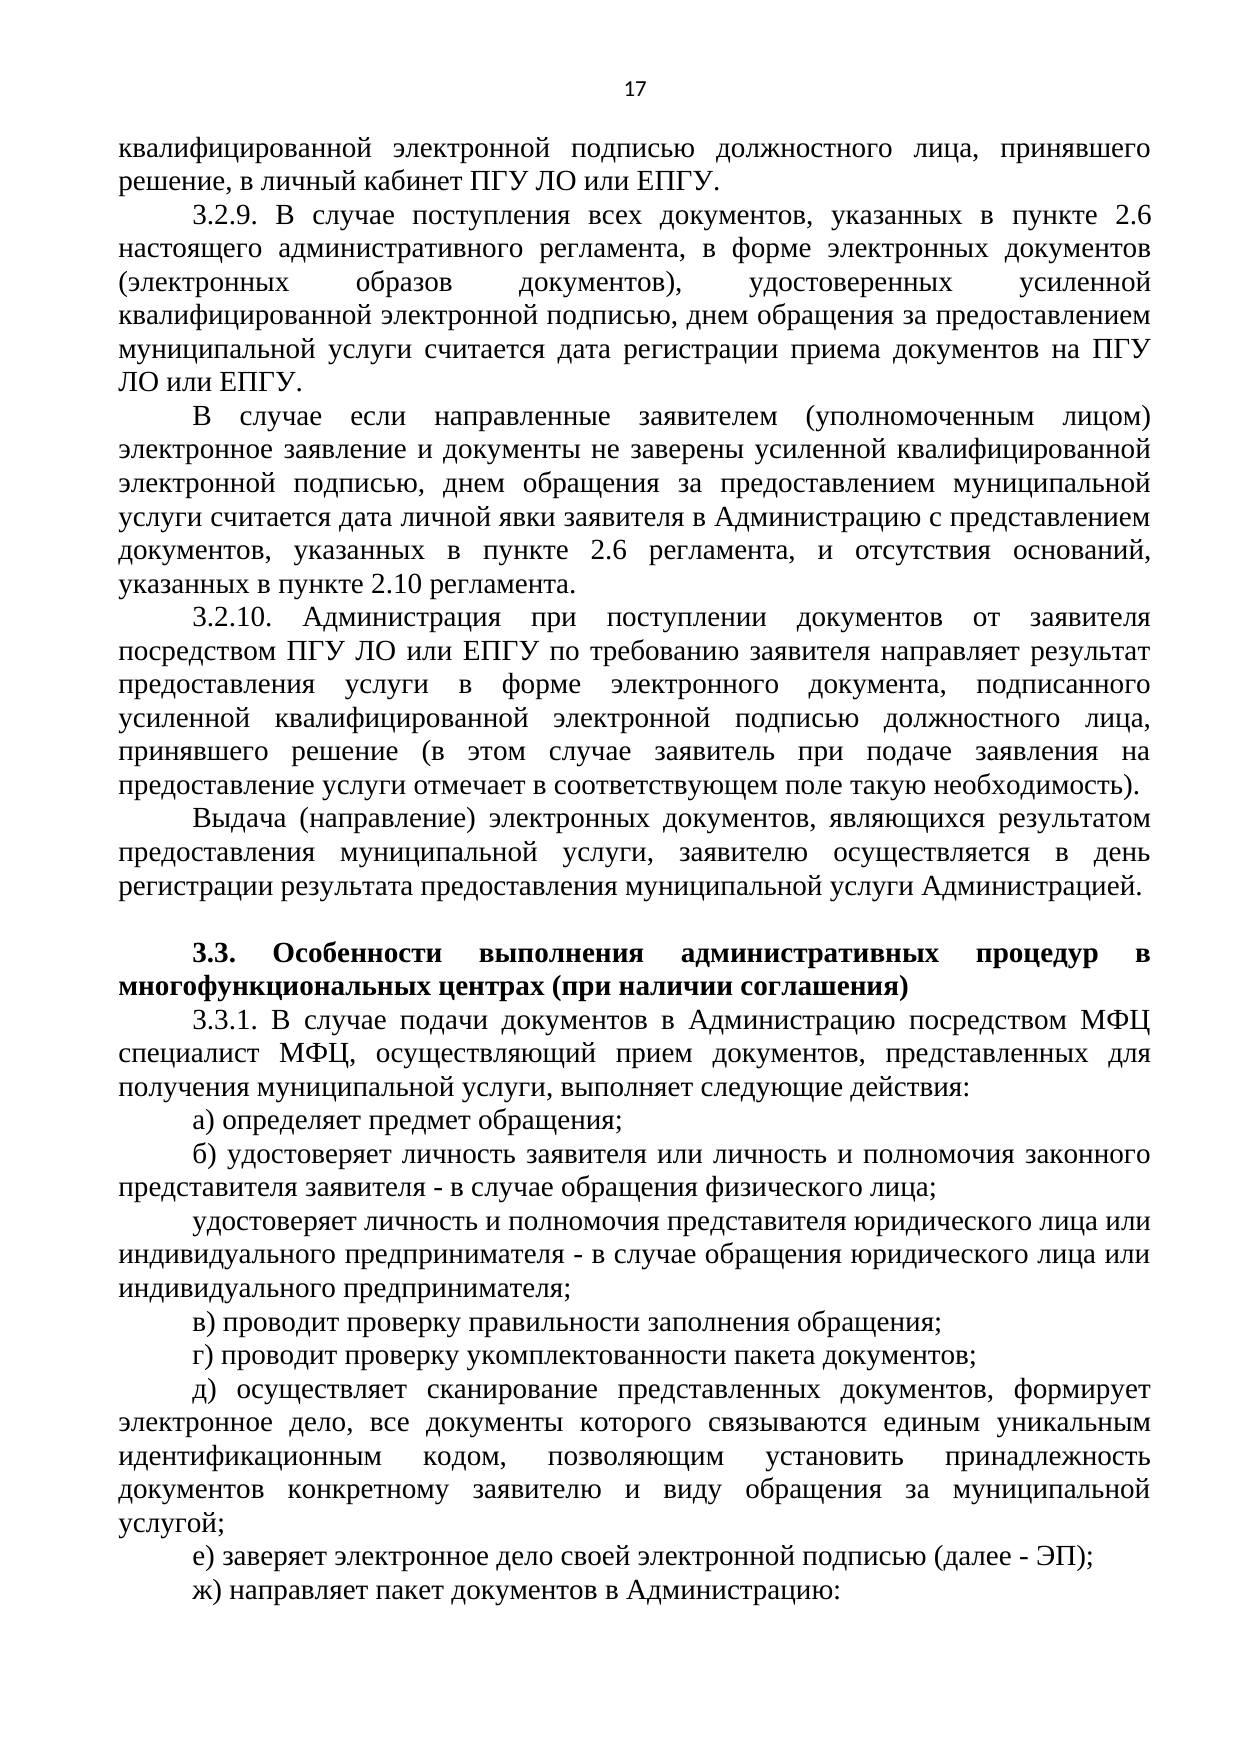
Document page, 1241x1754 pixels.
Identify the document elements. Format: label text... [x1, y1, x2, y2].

text удостоверяет личность и полномочия представителя юридического лица или индивидуального предпринимателя - в случае обращения юридического лица или индивидуального предпринимателя; [118, 1203, 1152, 1304]
text 3.3. Особенности выполнения административных процедур в многофункциональных центрах (при наличии соглашения) [118, 935, 1152, 1002]
text 3.2.10. Администрация при поступлении документов от заявителя посредством ПГУ ЛО или ЕПГУ по требованию заявителя направляет результат предоставления услуги в форме электронного документа, подписанного усиленной квалифицированной электронной подписью должностного лица, принявшего решение (в этом случае заявитель при подаче заявления на предоставление услуги отмечает в соответствующем поле такую необходимость). [118, 599, 1152, 801]
text в) проводит проверку правильности заполнения обращения; [118, 1304, 1152, 1337]
text ж) направляет пакет документов в Администрацию: [118, 1572, 1152, 1606]
text В случае если направленные заявителем (уполномоченным лицом) электронное заявление и документы не заверены усиленной квалифицированной электронной подписью, днем обращения за предоставлением муниципальной услуги считается дата личной явки заявителя в Администрацию с представлением документов, указанных в пункте 2.6 регламента, и отсутствия оснований, указанных в пункте 2.10 регламента. [118, 398, 1152, 599]
text а) определяет предмет обращения; [118, 1102, 1152, 1136]
text б) удостоверяет личность заявителя или личность и полномочия законного представителя заявителя - в случае обращения физического лица; [118, 1136, 1152, 1203]
text 3.2.9. В случае поступления всех документов, указанных в пункте 2.6 настоящего административного регламента, в форме электронных документов (электронных образов документов), удостоверенных усиленной квалифицированной электронной подписью, днем обращения за предоставлением муниципальной услуги считается дата регистрации приема документов на ПГУ ЛО или ЕПГУ. [118, 197, 1152, 398]
text е) заверяет электронное дело своей электронной подписью (далее - ЭП); [118, 1538, 1152, 1572]
text 3.3.1. В случае подачи документов в Администрацию посредством МФЦ специалист МФЦ, осуществляющий прием документов, представленных для получения муниципальной услуги, выполняет следующие действия: [118, 1002, 1152, 1102]
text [118, 130, 1152, 197]
text д) осуществляет сканирование представленных документов, формирует электронное дело, все документы которого связываются единым уникальным идентификационным кодом, позволяющим установить принадлежность документов конкретному заявителю и виду обращения за муниципальной услугой; [118, 1371, 1152, 1538]
text г) проводит проверку укомплектованности пакета документов; [118, 1337, 1152, 1371]
text Выдача (направление) электронных документов, являющихся результатом предоставления муниципальной услуги, заявителю осуществляется в день регистрации результата предоставления муниципальной услуги Администрацией. [118, 801, 1152, 901]
